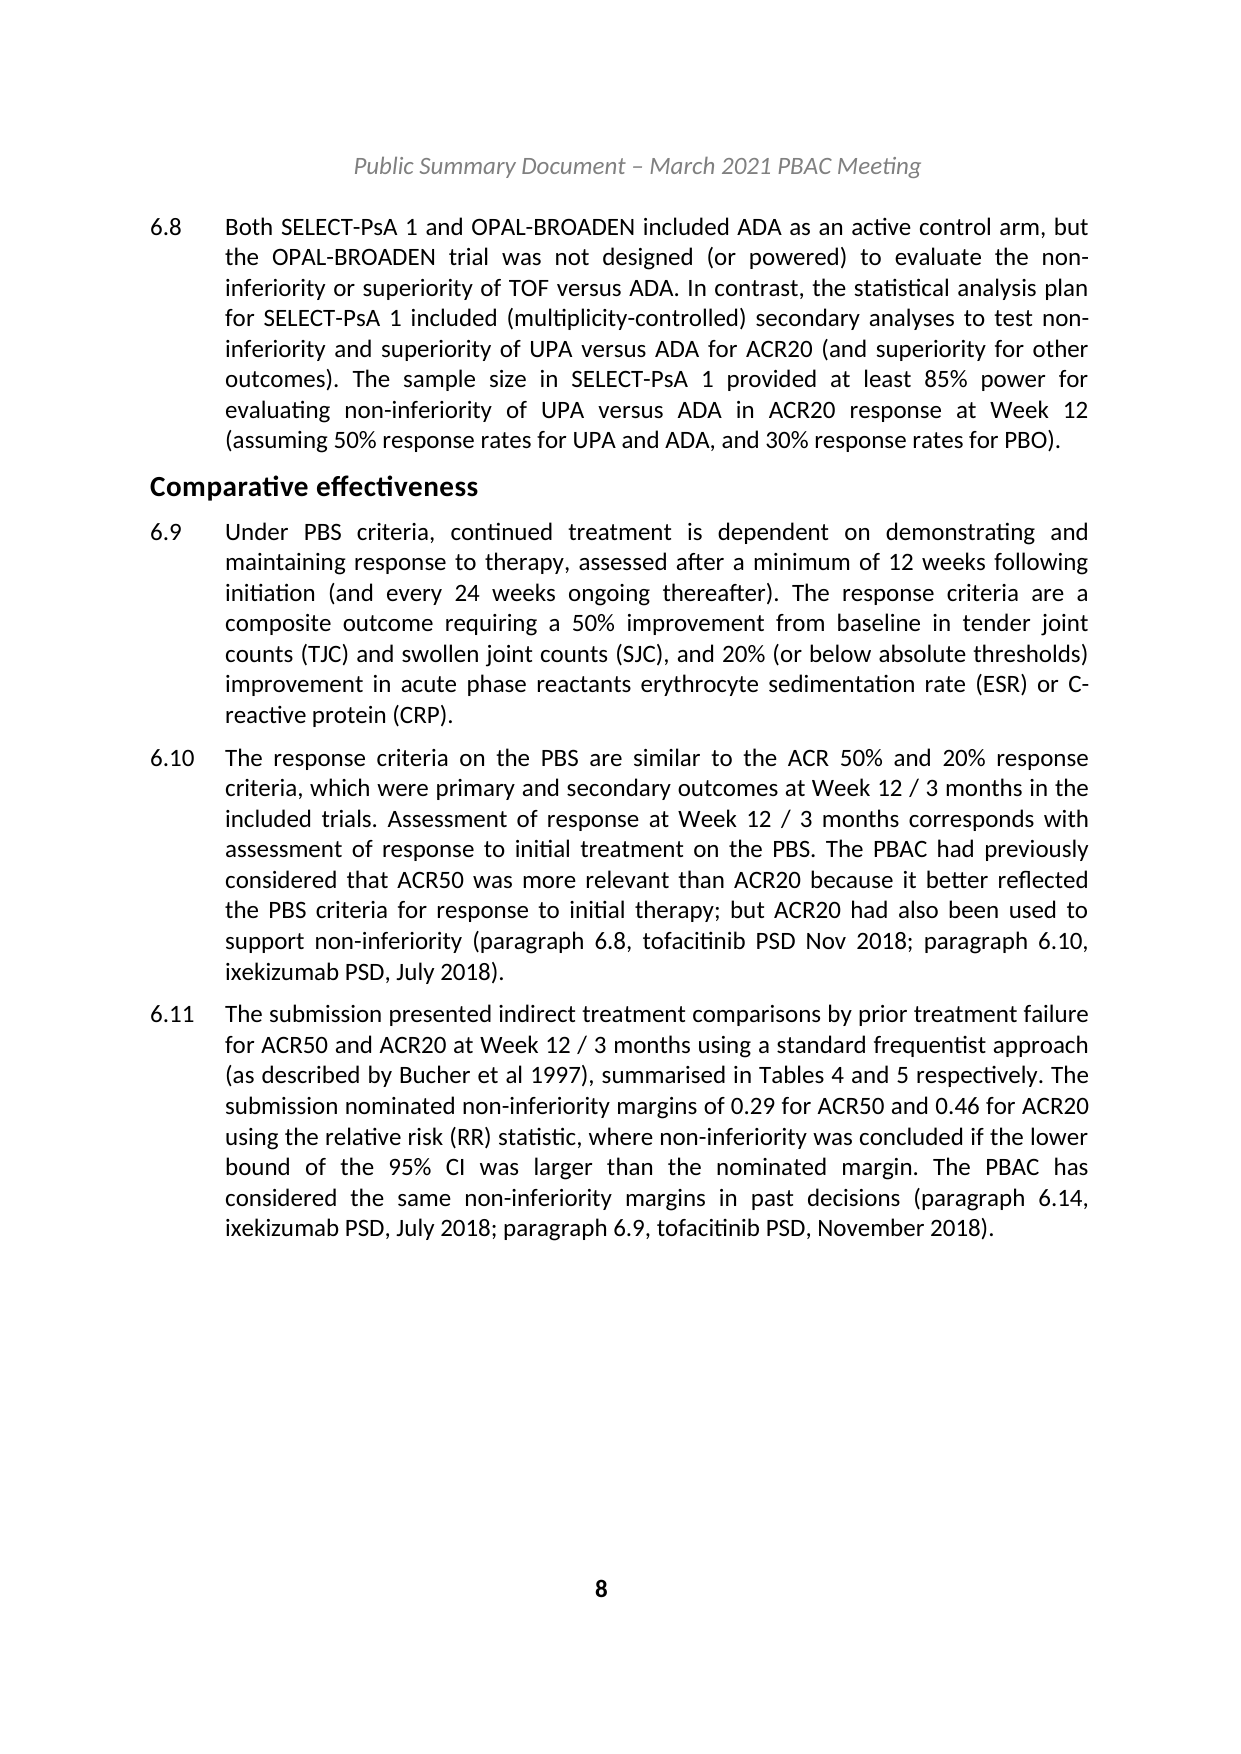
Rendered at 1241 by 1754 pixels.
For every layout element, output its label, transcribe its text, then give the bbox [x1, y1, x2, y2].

text Both SELECT-PsA 1 and OPAL-BROADEN included ADA as an active control arm, but the OPAL-BROADEN trial was not designed (or powered) to evaluate the non-inferiority or superiority of TOF versus ADA. In contrast, the statistical analysis plan for SELECT-PsA 1 included (multiplicity-controlled) secondary analyses to test non-inferiority and superiority of UPA versus ADA for ACR20 (and superiority for other outcomes). The sample size in SELECT-PsA 1 provided at least 85% power for evaluating non-inferiority of UPA versus ADA in ACR20 response at Week 12 (assuming 50% response rates for UPA and ADA, and 30% response rates for PBO). [150, 211, 1090, 455]
text The response criteria on the PBS are similar to the ACR 50% and 20% response criteria, which were primary and secondary outcomes at Week 12 / 3 months in the included trials. Assessment of response at Week 12 / 3 months corresponds with assessment of response to initial treatment on the PBS. The PBAC had previously considered that ACR50 was more relevant than ACR20 because it better reflected the PBS criteria for response to initial therapy; but ACR20 had also been used to support non-inferiority (paragraph 6.8, tofacitinib PSD Nov 2018; paragraph 6.10, ixekizumab PSD, July 2018). [150, 742, 1090, 986]
text Under PBS criteria, continued treatment is dependent on demonstrating and maintaining response to therapy, assessed after a minimum of 12 weeks following initiation (and every 24 weeks ongoing thereafter). The response criteria are a composite outcome requiring a 50% improvement from baseline in tender joint counts (TJC) and swollen joint counts (SJC), and 20% (or below absolute thresholds) improvement in acute phase reactants erythrocyte sedimentation rate (ESR) or C-reactive protein (CRP). [150, 516, 1090, 729]
subtitle Comparative effectiveness [150, 468, 1090, 503]
text The submission presented indirect treatment comparisons by prior treatment failure for ACR50 and ACR20 at Week 12 / 3 months using a standard frequentist approach (as described by Bucher et al 1997), summarised in Tables 4 and 5 respectively. The submission nominated non-inferiority margins of 0.29 for ACR50 and 0.46 for ACR20 using the relative risk (RR) statistic, where non-inferiority was concluded if the lower bound of the 95% CI was larger than the nominated margin. The PBAC has considered the same non-inferiority margins in past decisions (paragraph 6.14, ixekizumab PSD, July 2018; paragraph 6.9, tofacitinib PSD, November 2018). [150, 999, 1090, 1243]
